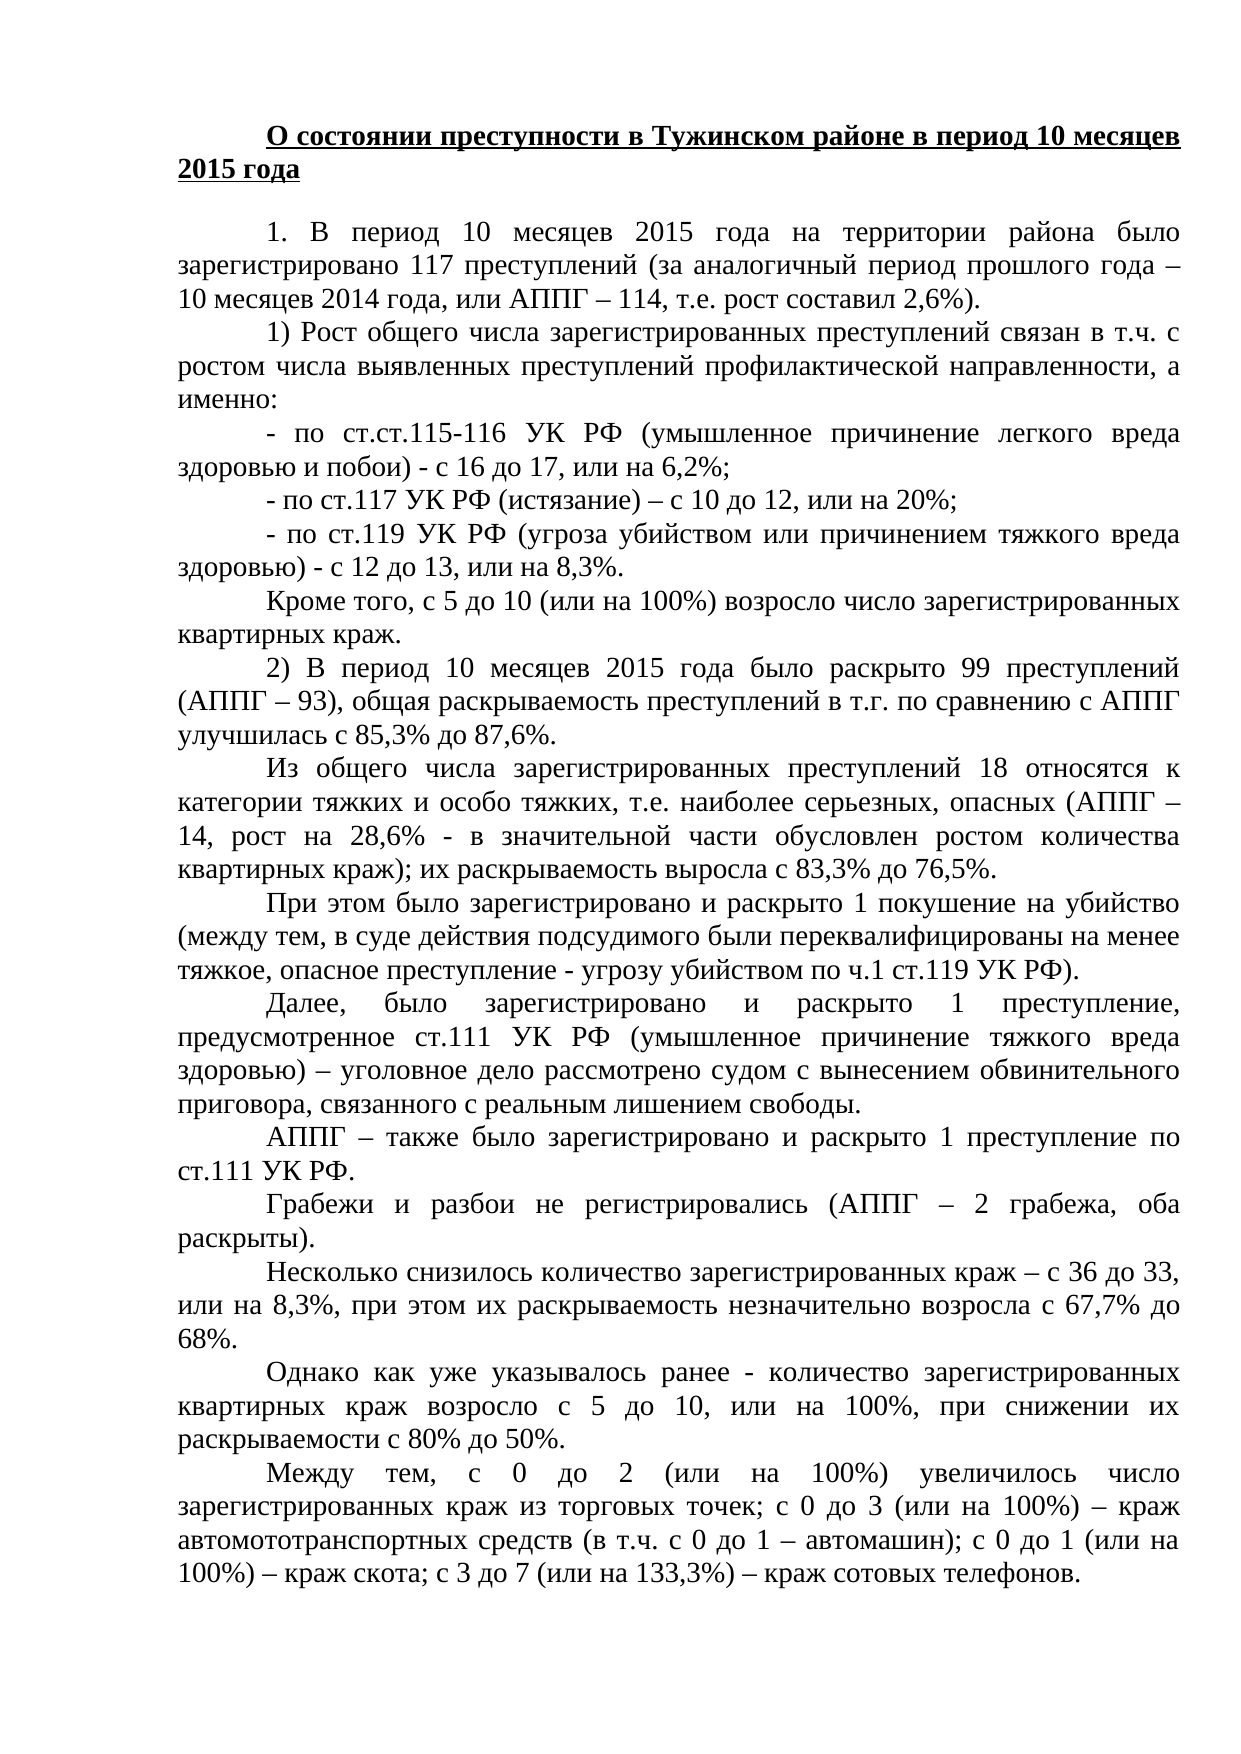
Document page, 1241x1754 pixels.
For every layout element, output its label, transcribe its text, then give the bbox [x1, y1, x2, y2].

text 1. В период 10 месяцев 2015 года на территории района было зарегистрировано 117 преступлений (за аналогичный период прошлого года – 10 месяцев 2014 года, или АППГ – 114, т.е. рост составил 2,6%). [177, 214, 1181, 314]
text Грабежи и разбои не регистрировались (АППГ – 2 грабежа, оба раскрыты). [177, 1187, 1181, 1254]
text АППГ – также было зарегистрировано и раскрыто 1 преступление по ст.111 УК РФ. [177, 1119, 1181, 1187]
text Между тем, с 0 до 2 (или на 100%) увеличилось число зарегистрированных краж из торговых точек; с 0 до 3 (или на 100%) – краж автомототранспортных средств (в т.ч. с 0 до 1 – автомашин); с 0 до 1 (или на 100%) – краж скота; с 3 до 7 (или на 133,3%) – краж сотовых телефонов. [177, 1455, 1181, 1589]
text Далее, было зарегистрировано и раскрыто 1 преступление, предусмотренное ст.111 УК РФ (умышленное причинение тяжкого вреда здоровью) – уголовное дело рассмотрено судом с вынесением обвинительного приговора, связанного с реальным лишением свободы. [177, 985, 1181, 1119]
text Несколько снизилось количество зарегистрированных краж – с 36 до 33, или на 8,3%, при этом их раскрываемость незначительно возросла с 67,7% до 68%. [177, 1254, 1181, 1354]
text Кроме того, с 5 до 10 (или на 100%) возросло число зарегистрированных квартирных краж. [177, 583, 1181, 650]
text - по ст.117 УК РФ (истязание) – с 10 до 12, или на 20%; [177, 482, 1181, 516]
text Однако как уже указывалось ранее - количество зарегистрированных квартирных краж возросло с 5 до 10, или на 100%, при снижении их раскрываемости с 80% до 50%. [177, 1354, 1181, 1455]
text 1) Рост общего числа зарегистрированных преступлений связан в т.ч. с ростом числа выявленных преступлений профилактической направленности, а именно: [177, 314, 1181, 415]
text - по ст.119 УК РФ (угроза убийством или причинением тяжкого вреда здоровью) - с 12 до 13, или на 8,3%. [177, 516, 1181, 583]
text 2) В период 10 месяцев 2015 года было раскрыто 99 преступлений (АППГ – 93), общая раскрываемость преступлений в т.г. по сравнению с АППГ улучшилась с 85,3% до 87,6%. [177, 650, 1181, 751]
text Из общего числа зарегистрированных преступлений 18 относятся к категории тяжких и особо тяжких, т.е. наиболее серьезных, опасных (АППГ – 14, рост на 28,6% - в значительной части обусловлен ростом количества квартирных краж); их раскрываемость выросла с 83,3% до 76,5%. [177, 751, 1181, 885]
text О состоянии преступности в Тужинском районе в период 10 месяцев 2015 года [177, 118, 1181, 185]
text При этом было зарегистрировано и раскрыто 1 покушение на убийство (между тем, в суде действия подсудимого были переквалифицированы на менее тяжкое, опасное преступление - угрозу убийством по ч.1 ст.119 УК РФ). [177, 885, 1181, 985]
text - по ст.ст.115-116 УК РФ (умышленное причинение легкого вреда здоровью и побои) - с 16 до 17, или на 6,2%; [177, 415, 1181, 482]
